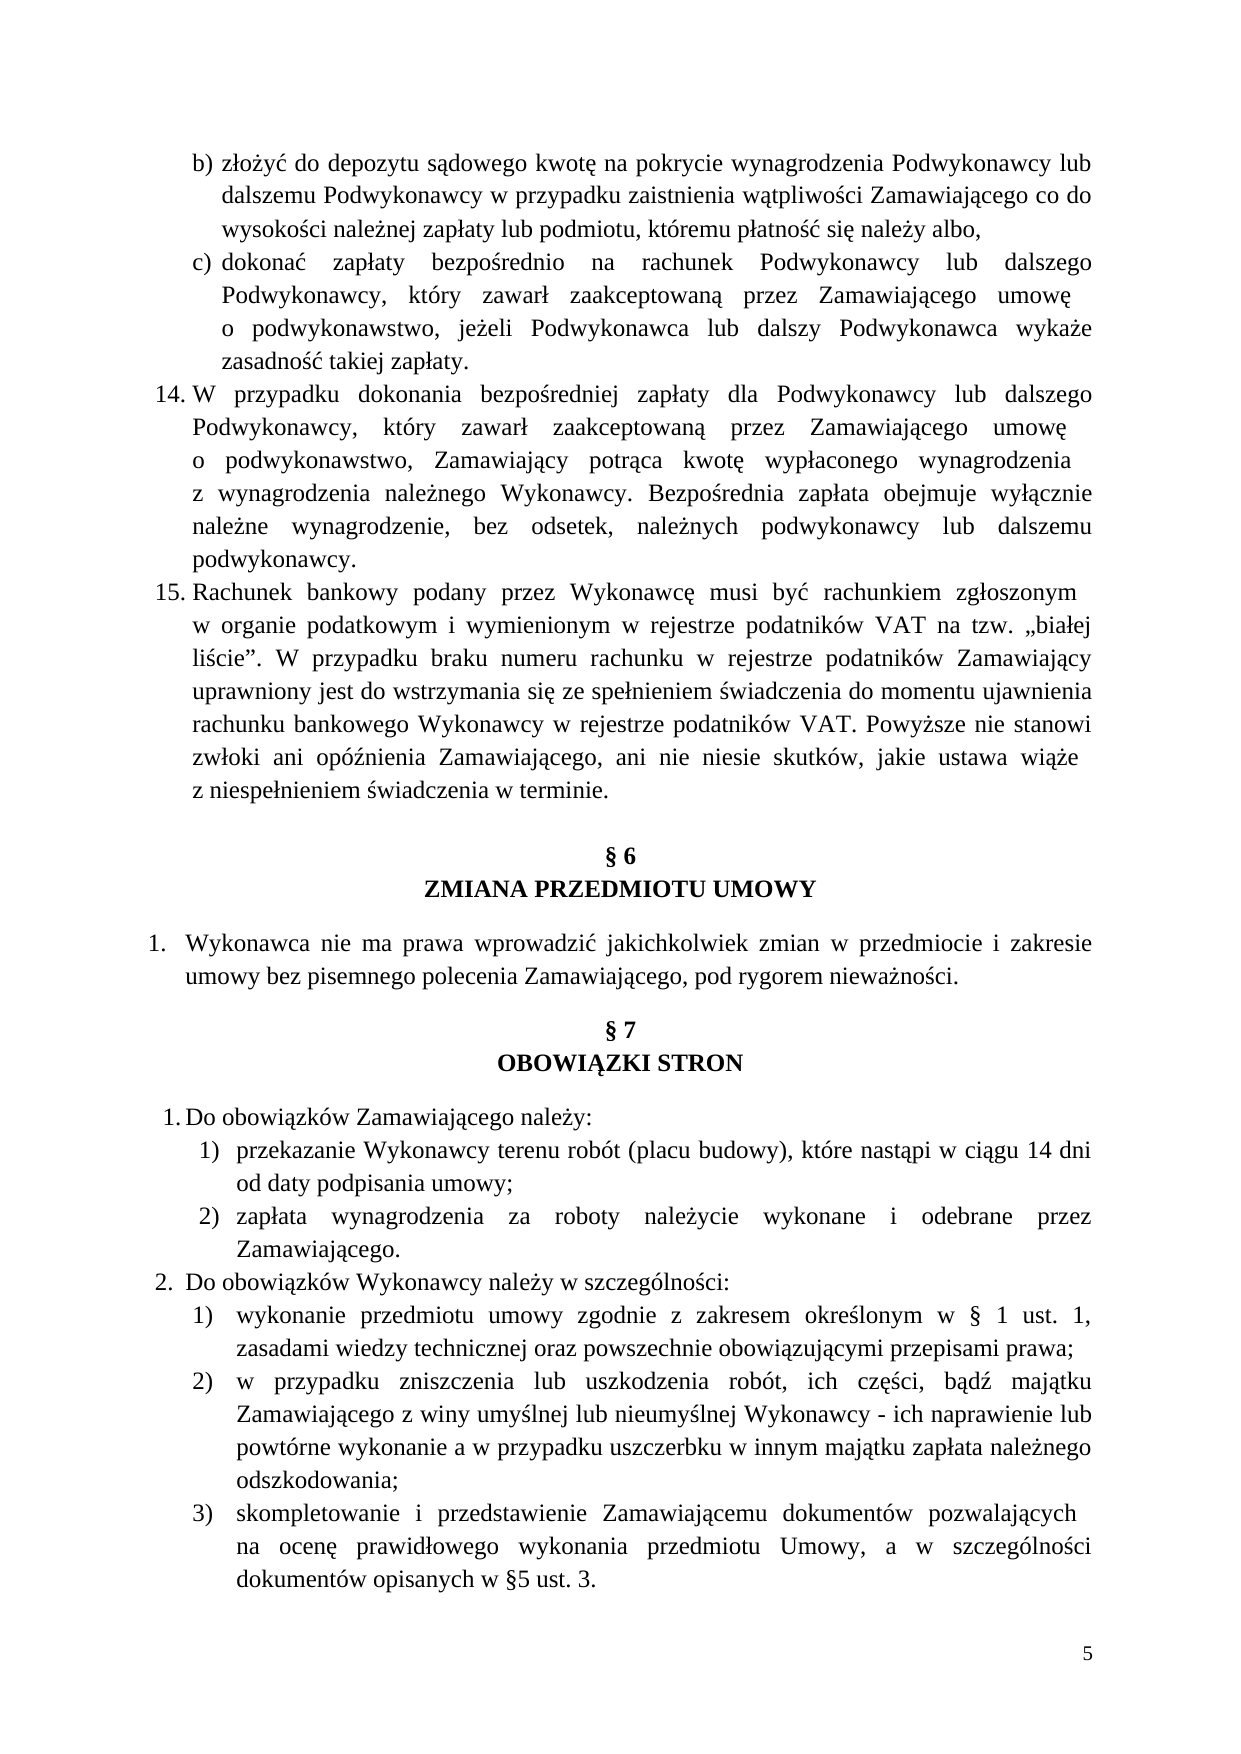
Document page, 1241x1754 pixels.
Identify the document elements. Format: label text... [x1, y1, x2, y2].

list W przypadku dokonania bezpośredniej zapłaty dla Podwykonawcy lub dalszego Podwykonawcy, który zawarł zaakceptowaną przez Zamawiającego umowę o podwykonawstwo, Zamawiający potrąca kwotę wypłaconego wynagrodzenia z wynagrodzenia należnego Wykonawcy. Bezpośrednia zapłata obejmuje wyłącznie należne wynagrodzenie, bez odsetek, należnych podwykonawcy lub dalszemu podwykonawcy. [154, 379, 1093, 573]
text § 6 ZMIANA PRZEDMIOTU UMOWY [148, 841, 1093, 903]
list Do obowiązków Wykonawcy należy w szczególności: [154, 1267, 1093, 1296]
list w przypadku zniszczenia lub uszkodzenia robót, ich części, bądź majątku Zamawiającego z winy umyślnej lub nieumyślnej Wykonawcy - ich naprawienie lub powtórne wykonanie a w przypadku uszczerbku w innym majątku zapłata należnego odszkodowania; [192, 1366, 1093, 1494]
list wykonanie przedmiotu umowy zgodnie z zakresem określonym w § 1 ust. 1, zasadami wiedzy technicznej oraz powszechnie obowiązującymi przepisami prawa; [192, 1300, 1093, 1362]
text § 7 OBOWIĄZKI STRON [148, 1015, 1093, 1077]
list Wykonawca nie ma prawa wprowadzić jakichkolwiek zmian w przedmiocie i zakresie umowy bez pisemnego polecenia Zamawiającego, pod rygorem nieważności. [148, 928, 1093, 990]
list przekazanie Wykonawcy terenu robót (placu budowy), które nastąpi w ciągu 14 dni od daty podpisania umowy; [199, 1135, 1093, 1196]
list skompletowanie i przedstawienie Zamawiającemu dokumentów pozwalających na ocenę prawidłowego wykonania przedmiotu Umowy, a w szczególności dokumentów opisanych w §5 ust. 3. [192, 1498, 1093, 1593]
list złożyć do depozytu sądowego kwotę na pokrycie wynagrodzenia Podwykonawcy lub dalszemu Podwykonawcy w przypadku zaistnienia wątpliwości Zamawiającego co do wysokości należnej zapłaty lub podmiotu, któremu płatność się należy albo, [192, 148, 1093, 242]
list dokonać zapłaty bezpośrednio na rachunek Podwykonawcy lub dalszego Podwykonawcy, który zawarł zaakceptowaną przez Zamawiającego umowę o podwykonawstwo, jeżeli Podwykonawca lub dalszy Podwykonawca wykaże zasadność takiej zapłaty. [192, 247, 1093, 374]
list Do obowiązków Zamawiającego należy: [162, 1102, 1093, 1130]
list zapłata wynagrodzenia za roboty należycie wykonane i odebrane przez Zamawiającego. [199, 1201, 1093, 1262]
list Rachunek bankowy podany przez Wykonawcę musi być rachunkiem zgłoszonym w organie podatkowym i wymienionym w rejestrze podatników VAT na tzw. „białej liście”. W przypadku braku numeru rachunku w rejestrze podatników Zamawiający uprawniony jest do wstrzymania się ze spełnieniem świadczenia do momentu ujawnienia rachunku bankowego Wykonawcy w rejestrze podatników VAT. Powyższe nie stanowi zwłoki ani opóźnienia Zamawiającego, ani nie niesie skutków, jakie ustawa wiąże z niespełnieniem świadczenia w terminie. [154, 577, 1093, 804]
